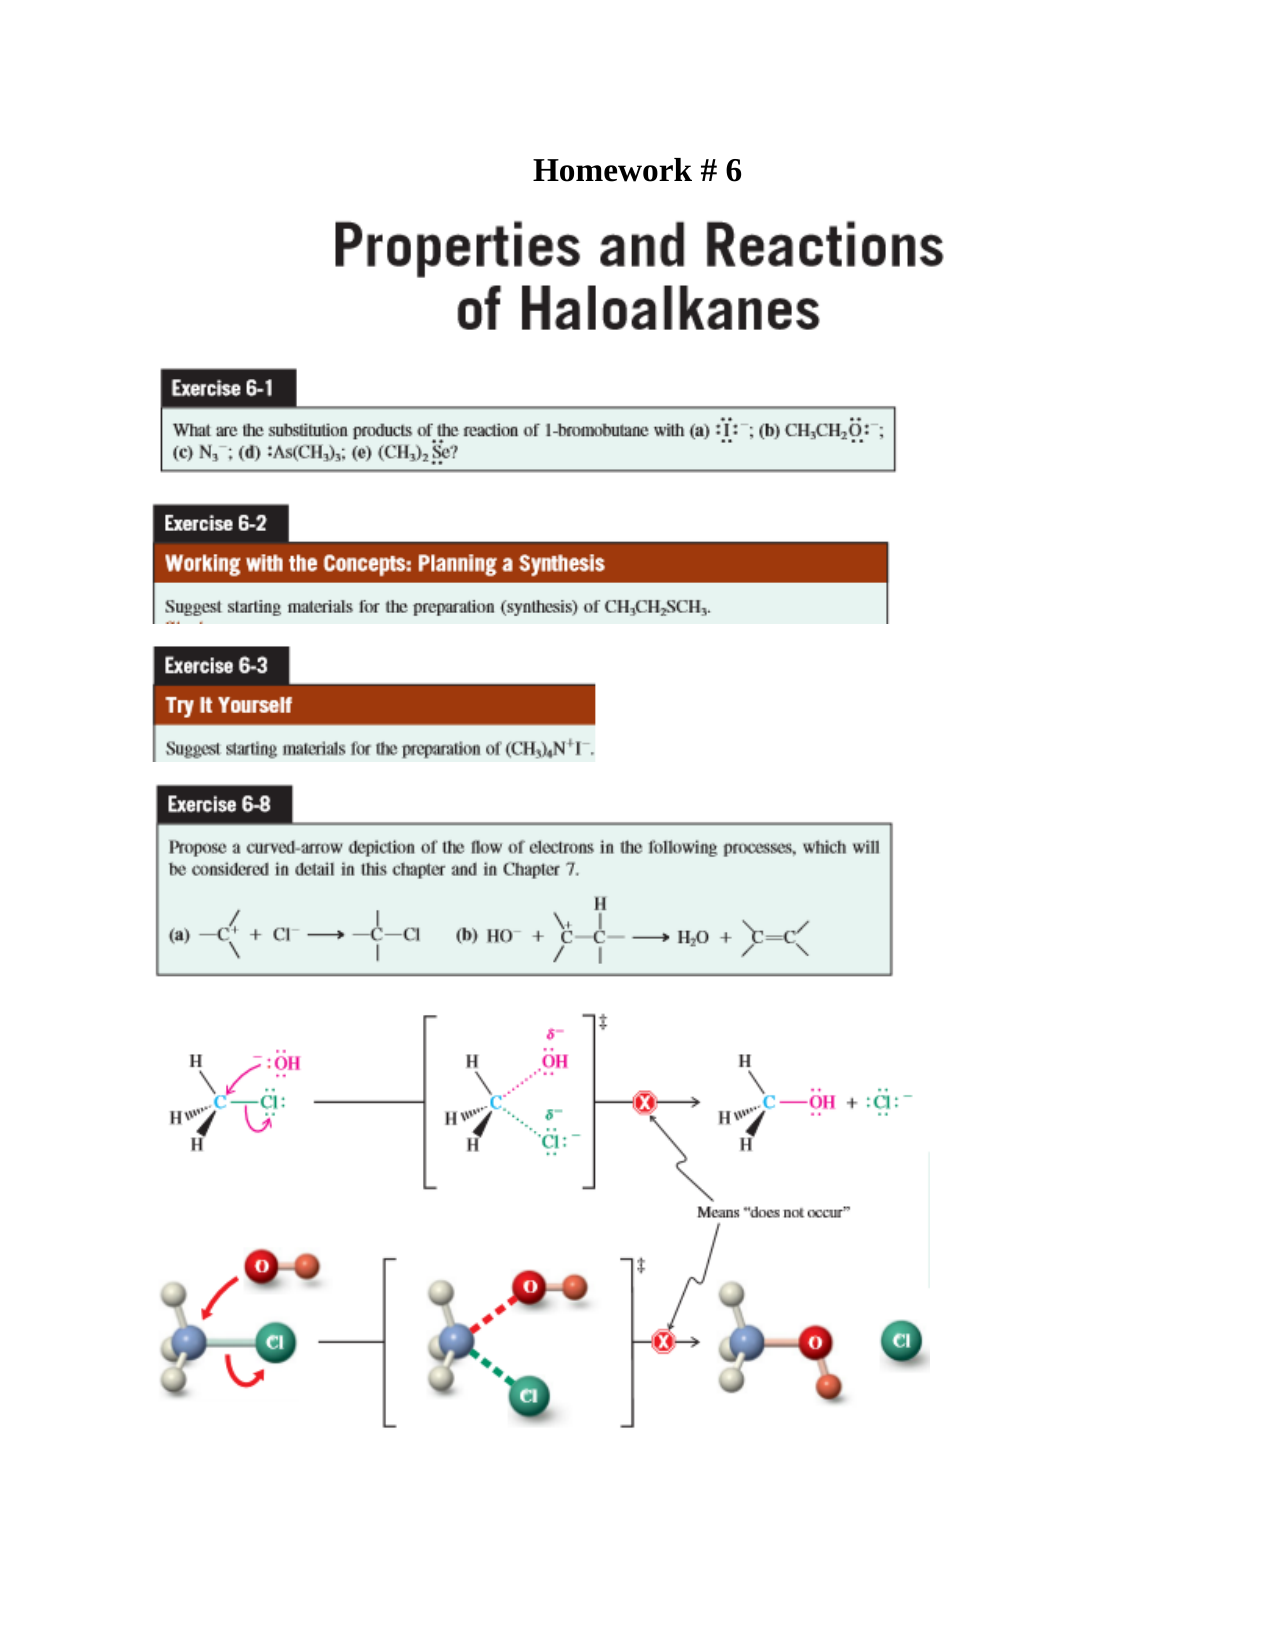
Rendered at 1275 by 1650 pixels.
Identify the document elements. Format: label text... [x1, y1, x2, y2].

text Homework # 6 [150, 150, 1125, 188]
